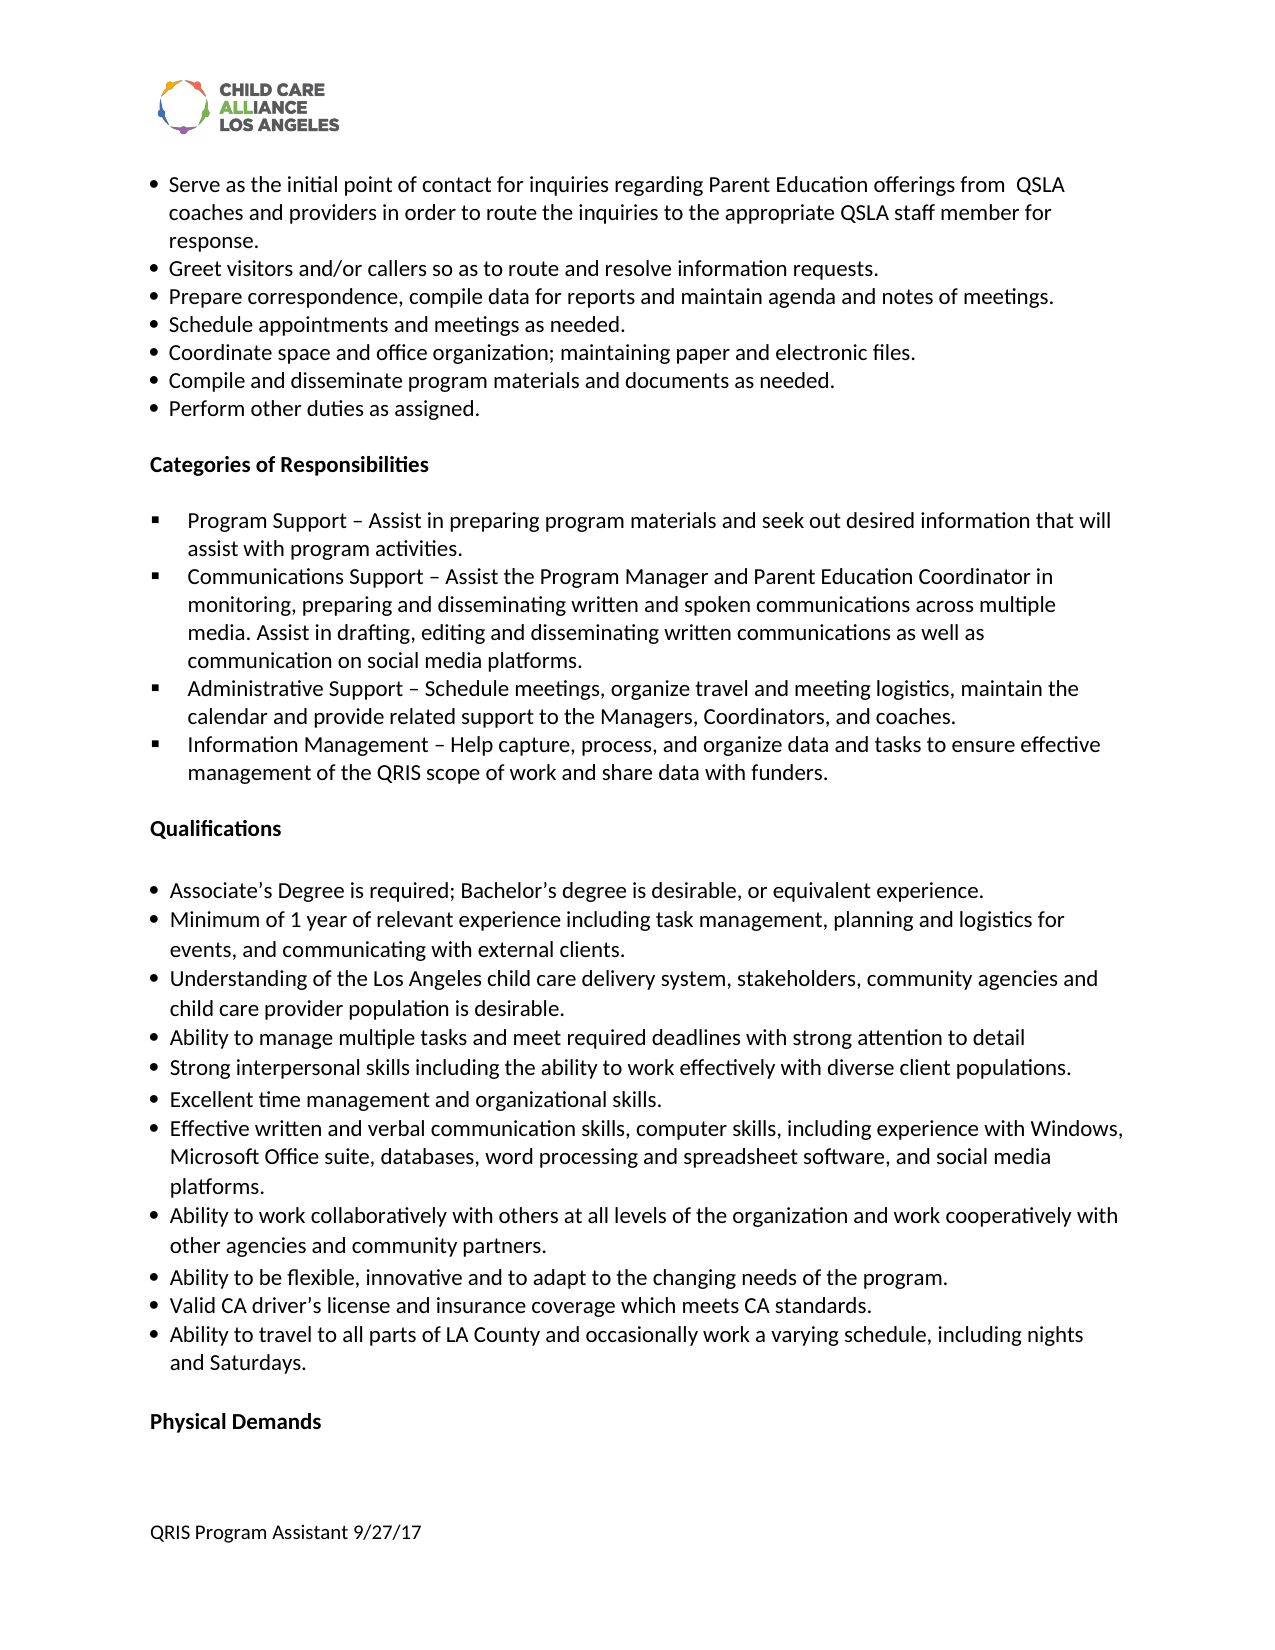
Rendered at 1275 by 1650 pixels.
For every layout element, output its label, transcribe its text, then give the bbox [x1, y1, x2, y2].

list Effective written and verbal communication skills, computer skills, including experience with Windows, Microsoft Office suite, databases, word processing and spreadsheet software, and social media platforms. [150, 1114, 1125, 1201]
text Categories of Responsibilities [150, 450, 1125, 478]
list Serve as the initial point of contact for inquiries regarding Parent Education offerings from QSLA coaches and providers in order to route the inquiries to the appropriate QSLA staff member for response. [150, 170, 1125, 254]
list Greet visitors and/or callers so as to route and resolve information requests. [150, 254, 1125, 282]
list Associate’s Degree is required; Bachelor’s degree is desirable, or equivalent experience. [150, 873, 1125, 905]
list Program Support – Assist in preparing program materials and seek out desired information that will assist with program activities. [150, 506, 1125, 562]
list Perform other duties as assigned. [150, 394, 1125, 422]
list Ability to manage multiple tasks and meet required deadlines with strong attention to detail [150, 1023, 1125, 1051]
text Physical Demands [150, 1407, 1125, 1435]
list Ability to work collaboratively with others at all levels of the organization and work cooperatively with other agencies and community partners. [150, 1201, 1125, 1260]
list Understanding of the Los Angeles child care delivery system, stakeholders, community agencies and child care provider population is desirable. [150, 964, 1125, 1023]
list Ability to be flexible, innovative and to adapt to the changing needs of the program. [150, 1260, 1125, 1292]
text Qualifications [150, 814, 1125, 842]
list Communications Support – Assist the Program Manager and Parent Education Coordinator in monitoring, preparing and disseminating written and spoken communications across multiple media. Assist in drafting, editing and disseminating written communications as well as communication on social media platforms. [150, 562, 1125, 674]
list Coordinate space and office organization; maintaining paper and electronic files. [150, 338, 1125, 366]
list Minimum of 1 year of relevant experience including task management, planning and logistics for events, and communicating with external clients. [150, 905, 1125, 964]
list Administrative Support – Schedule meetings, organize travel and meeting logistics, maintain the calendar and provide related support to the Managers, Coordinators, and coaches. [150, 674, 1125, 730]
list Schedule appointments and meetings as needed. [150, 310, 1125, 338]
list Information Management – Help capture, process, and organize data and tasks to ensure effective management of the QRIS scope of work and share data with funders. [150, 730, 1125, 786]
list Valid CA driver’s license and insurance coverage which meets CA standards. [150, 1292, 1125, 1320]
list Strong interpersonal skills including the ability to work effectively with diverse client populations. [150, 1051, 1125, 1083]
list Excellent time management and organizational skills. [150, 1083, 1125, 1114]
picture [150, 75, 346, 140]
list Compile and disseminate program materials and documents as needed. [150, 366, 1125, 394]
list Prepare correspondence, compile data for reports and maintain agenda and notes of meetings. [150, 282, 1125, 310]
list Ability to travel to all parts of LA County and occasionally work a varying schedule, including nights and Saturdays. [150, 1320, 1125, 1376]
